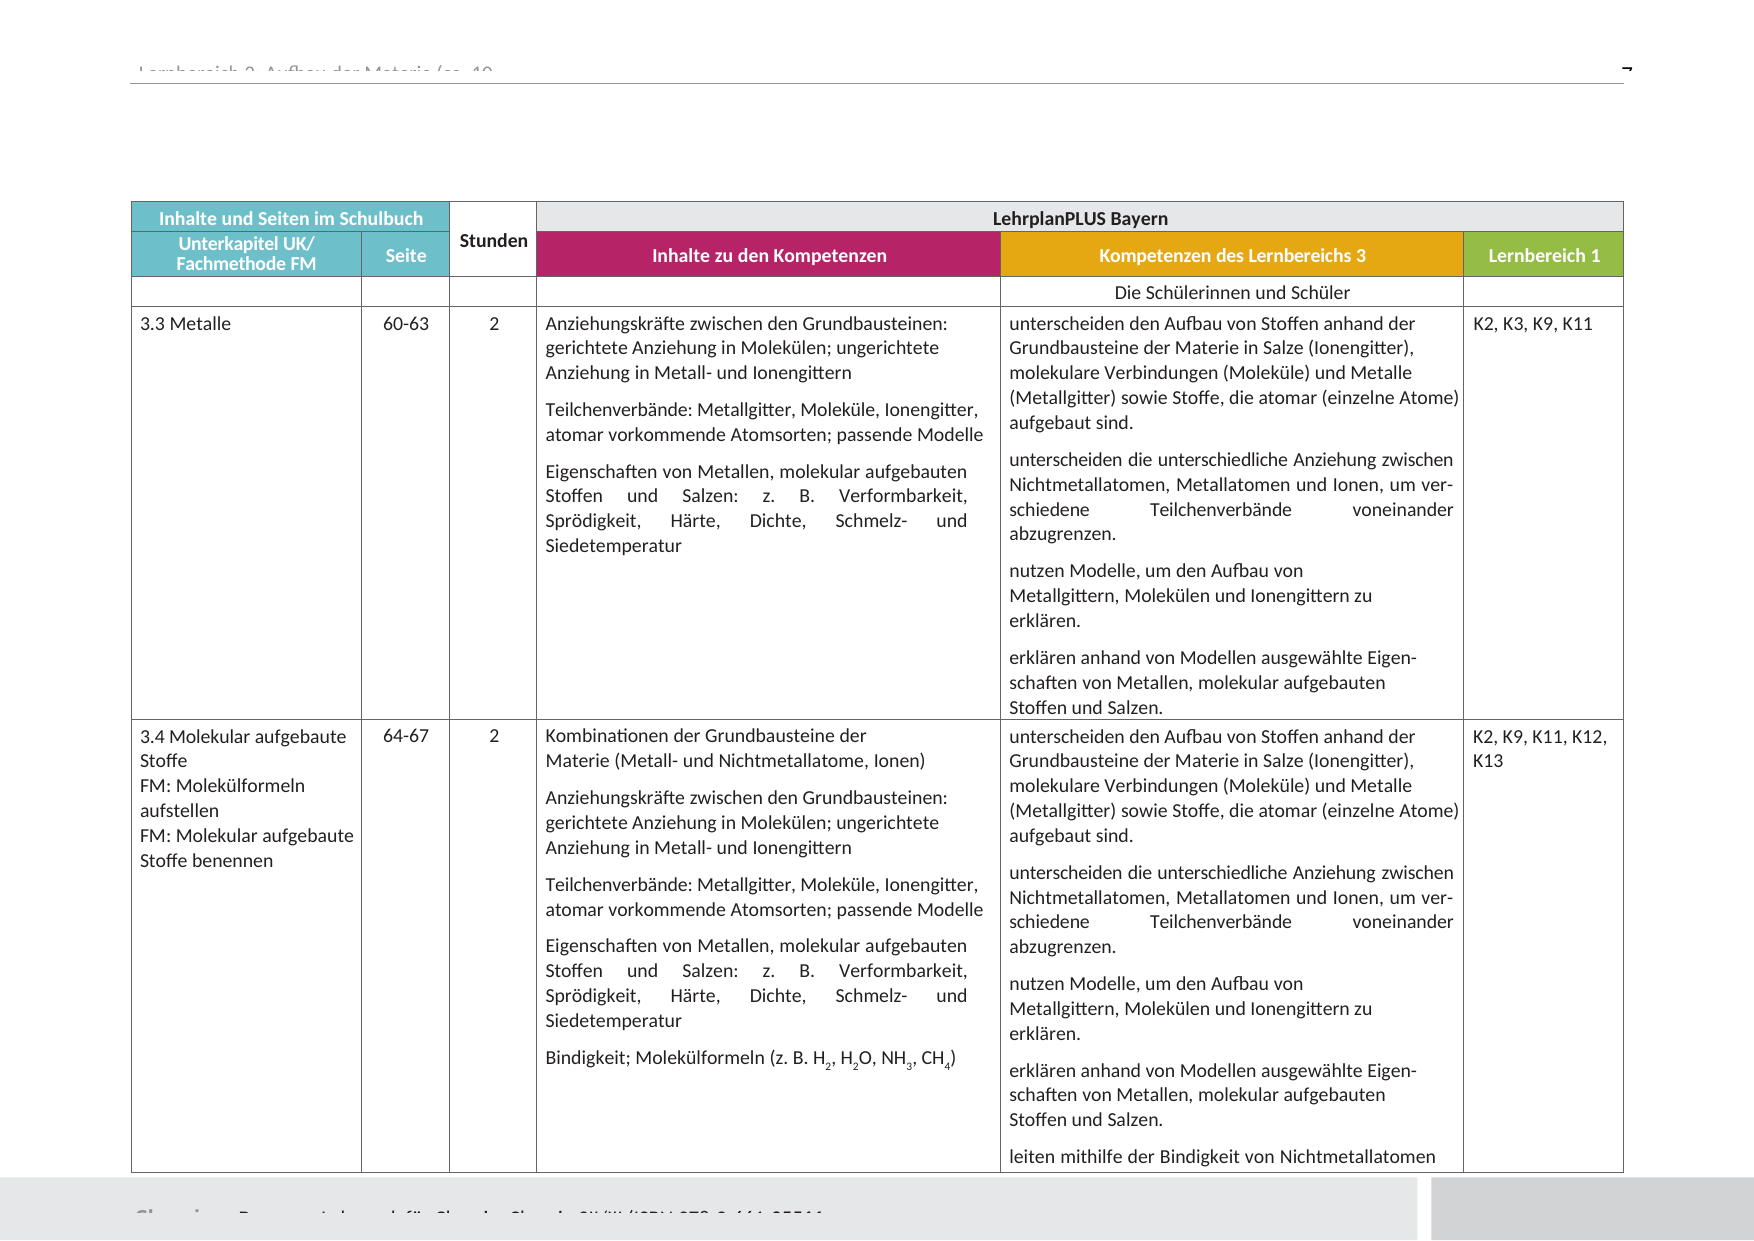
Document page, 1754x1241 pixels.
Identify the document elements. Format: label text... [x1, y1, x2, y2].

table_cell 2 [450, 720, 536, 1172]
table_header Stunden [450, 202, 536, 276]
table_header Inhalte und Seiten im Schulbuch [132, 202, 449, 231]
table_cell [1464, 720, 1623, 1172]
table_cell Lernbereich 1 [1464, 232, 1623, 276]
table_cell [1464, 277, 1623, 306]
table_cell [132, 720, 361, 1172]
table_cell 64-67 [362, 720, 449, 1172]
table_cell Die Schülerinnen und Schüler [1001, 277, 1463, 306]
table_cell 2 [450, 307, 536, 719]
table_cell unterscheiden den Aufbau von Stoffen anhand der Grundbausteine der Materie in Salze (Ionengitter), molekulare Verbindungen (Moleküle) und Metalle (Metallgitter) sowie Stoffe, die atomar (einzelne Atome) aufgebaut sind. unterscheiden die unterschiedliche Anziehung zwischen Nichtmetallatomen, Metallatomen und Ionen, um ver- schiedene Teilchenverbände voneinander abzugrenzen. nutzen Modelle, um den Aufbau von Metallgittern, Molekülen und Ionengittern zu erklären. erklären anhand von Modellen ausgewählte Eigen- schaften von Metallen, molekular aufgebauten Stoffen und Salzen. [1001, 307, 1463, 719]
table_cell Anziehungskräfte zwischen den Grundbausteinen: gerichtete Anziehung in Molekülen; ungerichtete Anziehung in Metall- und Ionengittern Teilchenverbände: Metallgitter, Moleküle, Ionengitter, atomar vorkommende Atomsorten; passende Modelle Eigenschaften von Metallen, molekular aufgebauten Stoffen und Salzen: z. B. Verformbarkeit, Sprödigkeit, Härte, Dichte, Schmelz- und Siedetemperatur [537, 307, 1000, 719]
table_cell [450, 277, 536, 306]
table_cell Kompetenzen des Lernbereichs 3 [1001, 232, 1463, 276]
table_cell 60-63 [362, 307, 449, 719]
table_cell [1001, 720, 1463, 1172]
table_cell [537, 720, 1000, 1172]
table_cell K2, K3, K9, K11 [1464, 307, 1623, 719]
table_cell [132, 277, 361, 306]
table_cell Seite [362, 232, 449, 276]
table_cell [537, 277, 1000, 306]
table_cell Inhalte zu den Kompetenzen [537, 232, 1000, 276]
table_header LehrplanPLUS Bayern [537, 202, 1623, 231]
table_cell Unterkapitel UK/ Fachmethode FM [132, 232, 361, 276]
table_cell 3.3 Metalle [132, 307, 361, 719]
table_cell [362, 277, 449, 306]
